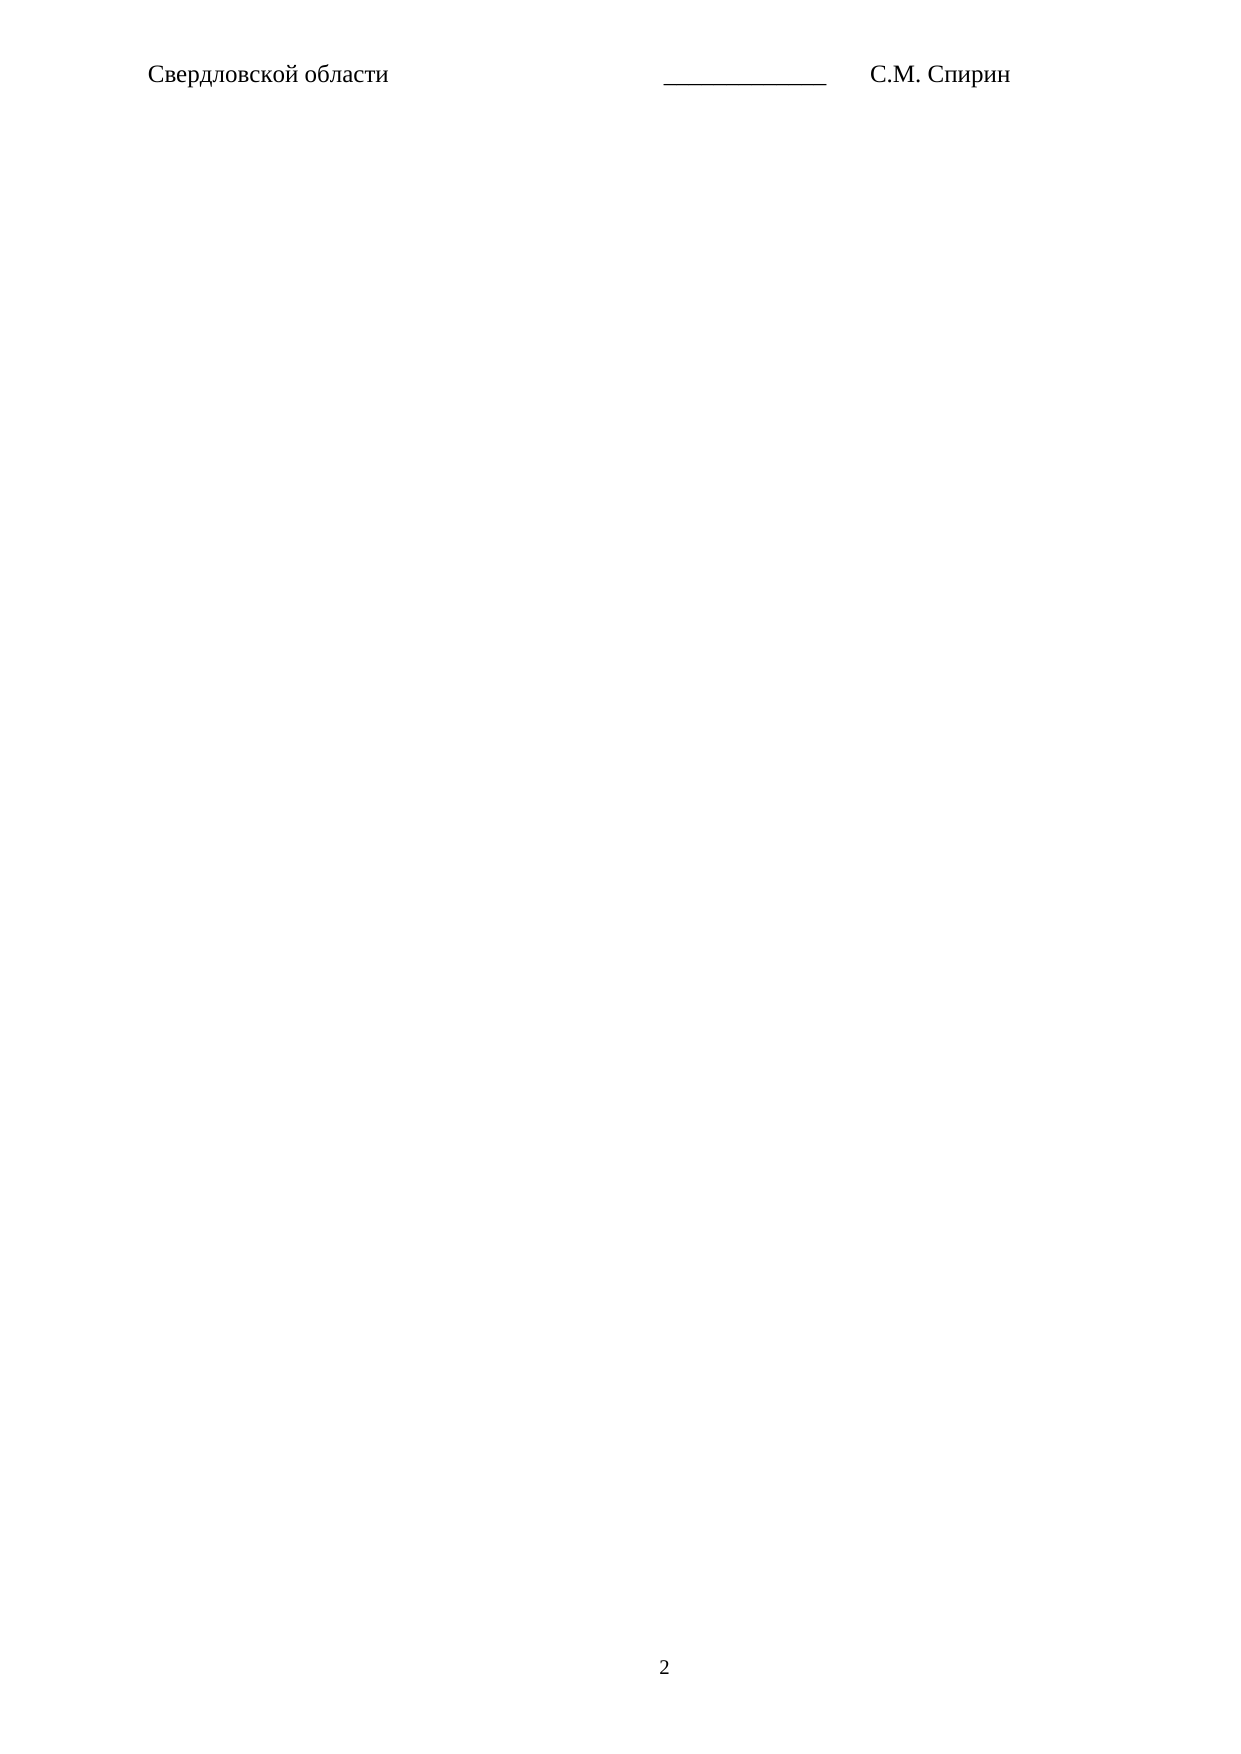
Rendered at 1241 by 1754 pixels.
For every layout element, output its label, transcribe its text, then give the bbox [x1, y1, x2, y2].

text Свердловской области _____________ С.М. Спирин [148, 59, 1181, 88]
